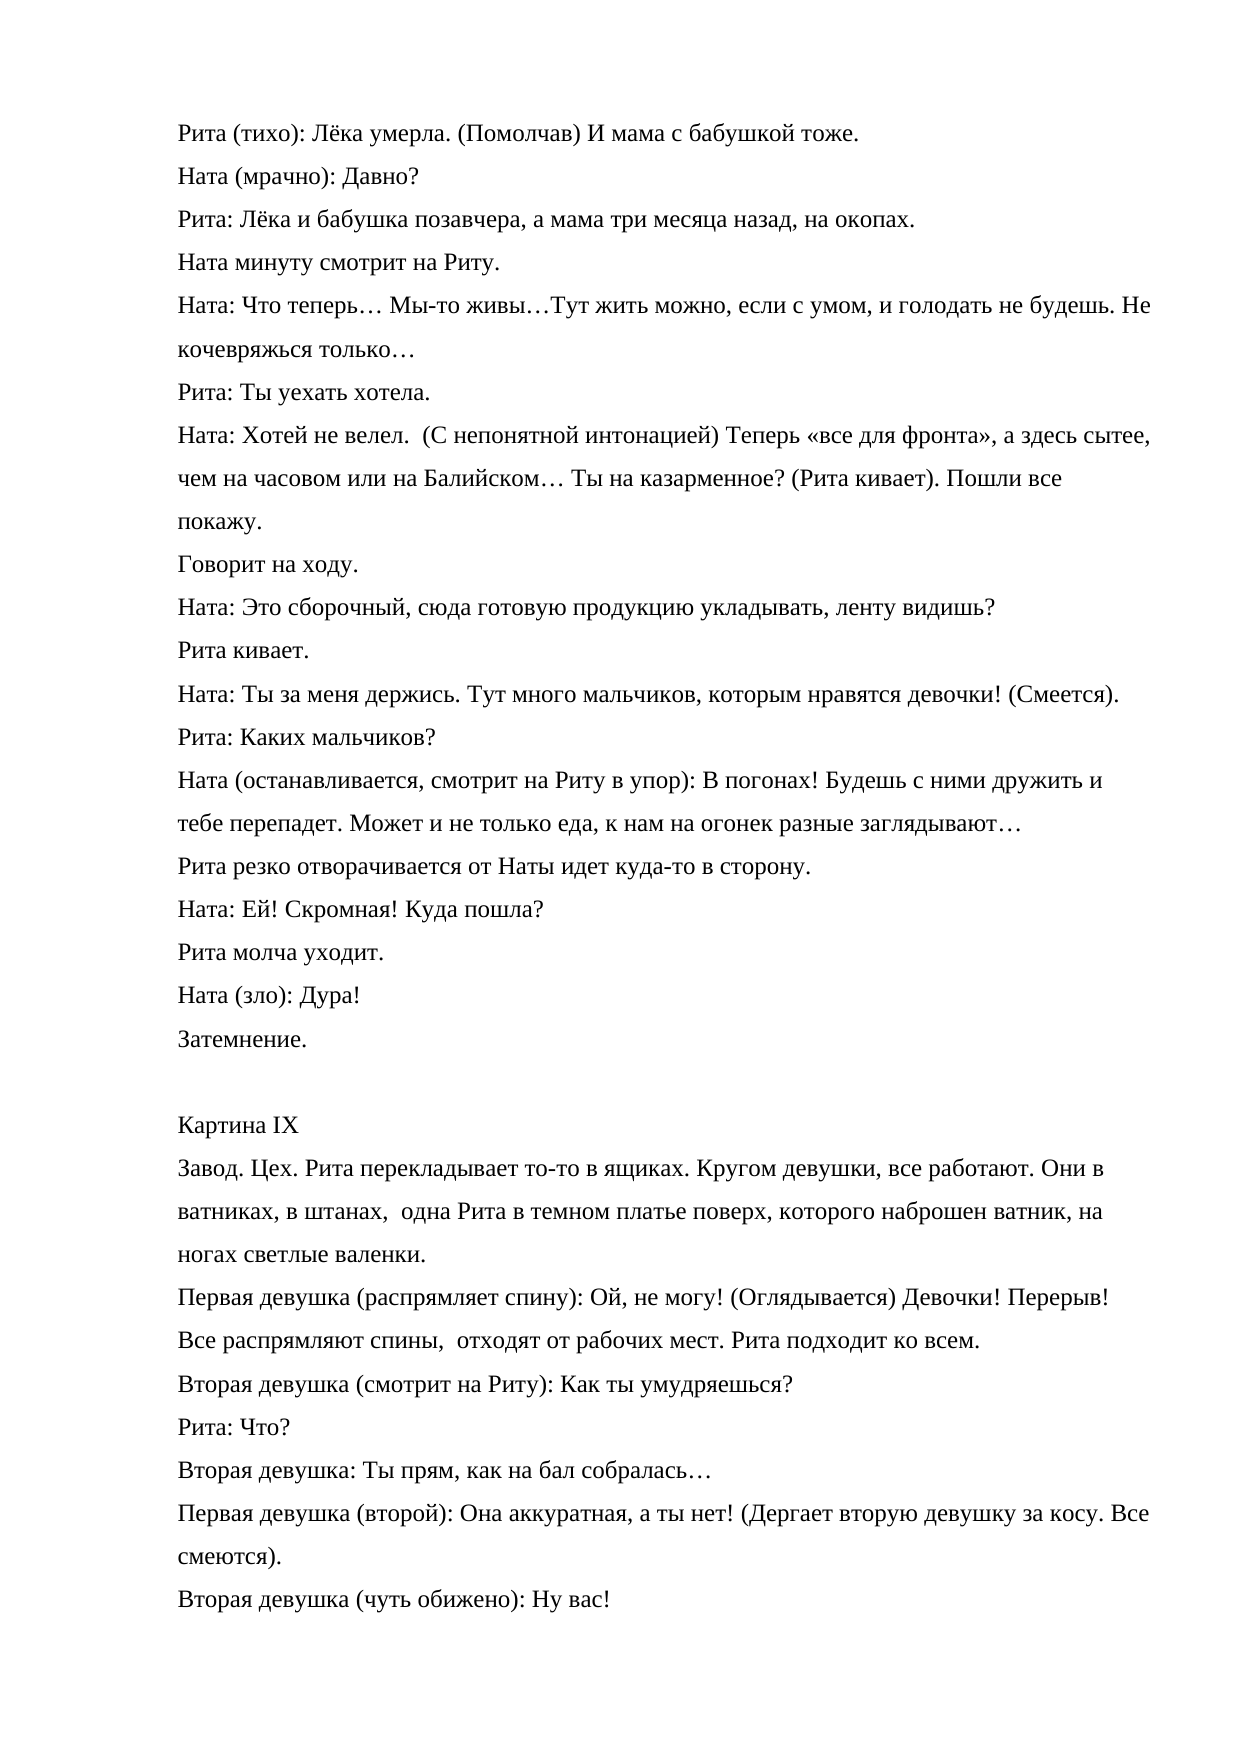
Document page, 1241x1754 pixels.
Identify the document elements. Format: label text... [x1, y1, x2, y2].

text Затемнение. [177, 1024, 1152, 1052]
text Вторая девушка (смотрит на Риту): Как ты умудряешься? [177, 1369, 1152, 1397]
text Ната: Ей! Скромная! Куда пошла? [177, 894, 1152, 923]
text Говорит на ходу. [177, 549, 1152, 578]
text Ната (мрачно): Давно? [177, 161, 1152, 190]
text Первая девушка (второй): Она аккуратная, а ты нет! (Дергает вторую девушку за косу. Все смеются). [177, 1498, 1152, 1570]
text Рита кивает. [177, 636, 1152, 664]
text Первая девушка (распрямляет спину): Ой, не могу! (Оглядывается) Девочки! Перерыв! [177, 1282, 1152, 1311]
text Ната: Хотей не велел. (С непонятной интонацией) Теперь «все для фронта», а здесь сытее, чем на часовом или на Балийском… Ты на казарменное? (Рита кивает). Пошли все покажу. [177, 420, 1152, 535]
text Ната (зло): Дура! [177, 981, 1152, 1009]
text Ната: Что теперь… Мы-то живы…Тут жить можно, если с умом, и голодать не будешь. Не кочевряжься только… [177, 291, 1152, 362]
text Рита молча уходит. [177, 937, 1152, 966]
text Ната: Ты за меня держись. Тут много мальчиков, которым нравятся девочки! (Смеется). [177, 679, 1152, 707]
text Завод. Цех. Рита перекладывает то-то в ящиках. Кругом девушки, все работают. Они в ватниках, в штанах, одна Рита в темном платье поверх, которого наброшен ватник, на ногах светлые валенки. [177, 1153, 1152, 1268]
text Рита резко отворачивается от Наты идет куда-то в сторону. [177, 851, 1152, 880]
text Рита: Что? [177, 1412, 1152, 1441]
text Все распрямляют спины, отходят от рабочих мест. Рита подходит ко всем. [177, 1326, 1152, 1354]
text Ната (останавливается, смотрит на Риту в упор): В погонах! Будешь с ними дружить и тебе перепадет. Может и не только еда, к нам на огонек разные заглядывают… [177, 765, 1152, 837]
text Ната минуту смотрит на Риту. [177, 247, 1152, 276]
text Рита: Ты уехать хотела. [177, 377, 1152, 406]
text Рита: Лёка и бабушка позавчера, а мама три месяца назад, на окопах. [177, 204, 1152, 233]
text Картина IX [177, 1110, 1152, 1139]
text Ната: Это сборочный, сюда готовую продукцию укладывать, ленту видишь? [177, 592, 1152, 621]
text Вторая девушка (чуть обижено): Ну вас! [177, 1584, 1152, 1613]
text Вторая девушка: Ты прям, как на бал собралась… [177, 1455, 1152, 1484]
text Рита: Каких мальчиков? [177, 722, 1152, 751]
text Рита (тихо): Лёка умерла. (Помолчав) И мама с бабушкой тоже. [177, 118, 1152, 147]
